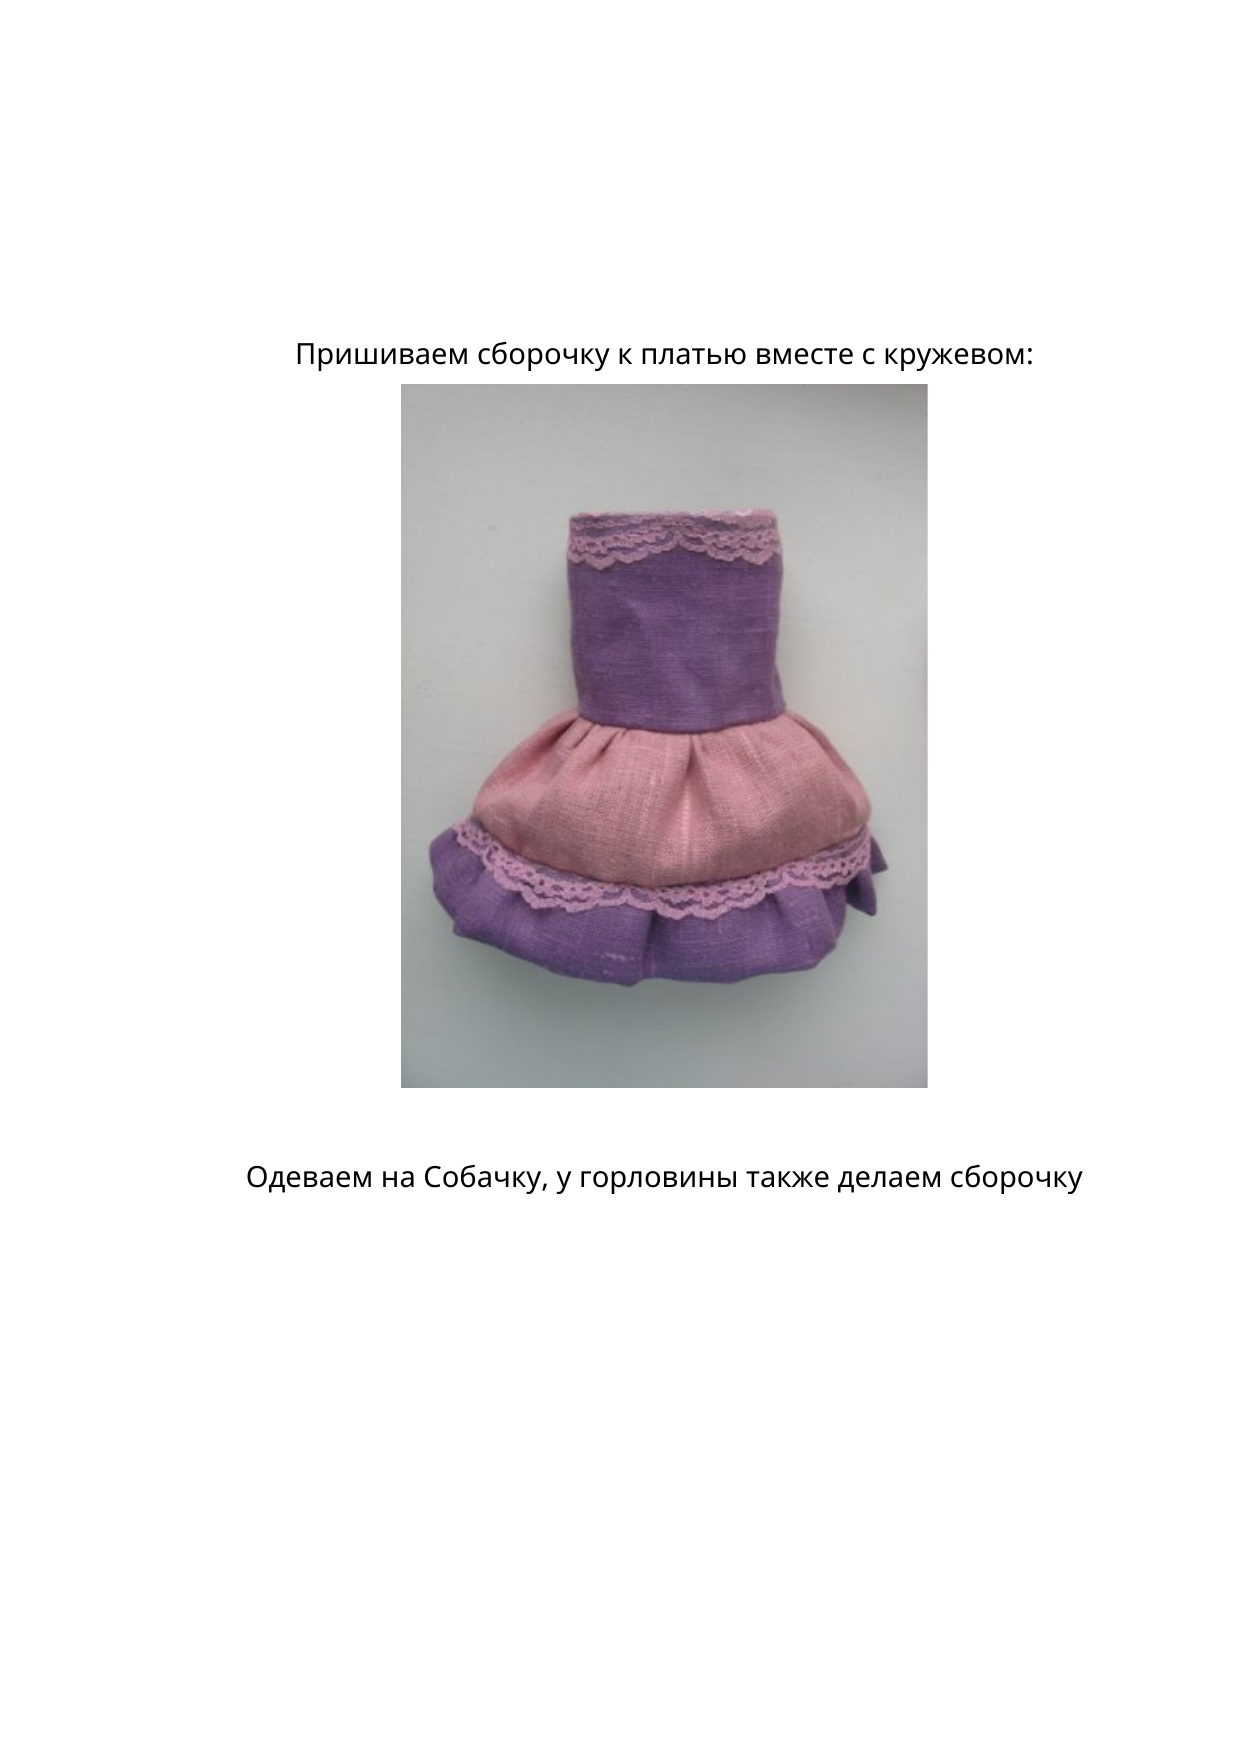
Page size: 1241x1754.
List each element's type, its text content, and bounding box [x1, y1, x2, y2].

text Пришиваем сборочку к платью вместе с кружевом: [177, 333, 1152, 373]
text Одеваем на Собачку, у горловины также делаем сборочку [177, 1087, 1152, 1196]
picture [401, 384, 928, 1088]
